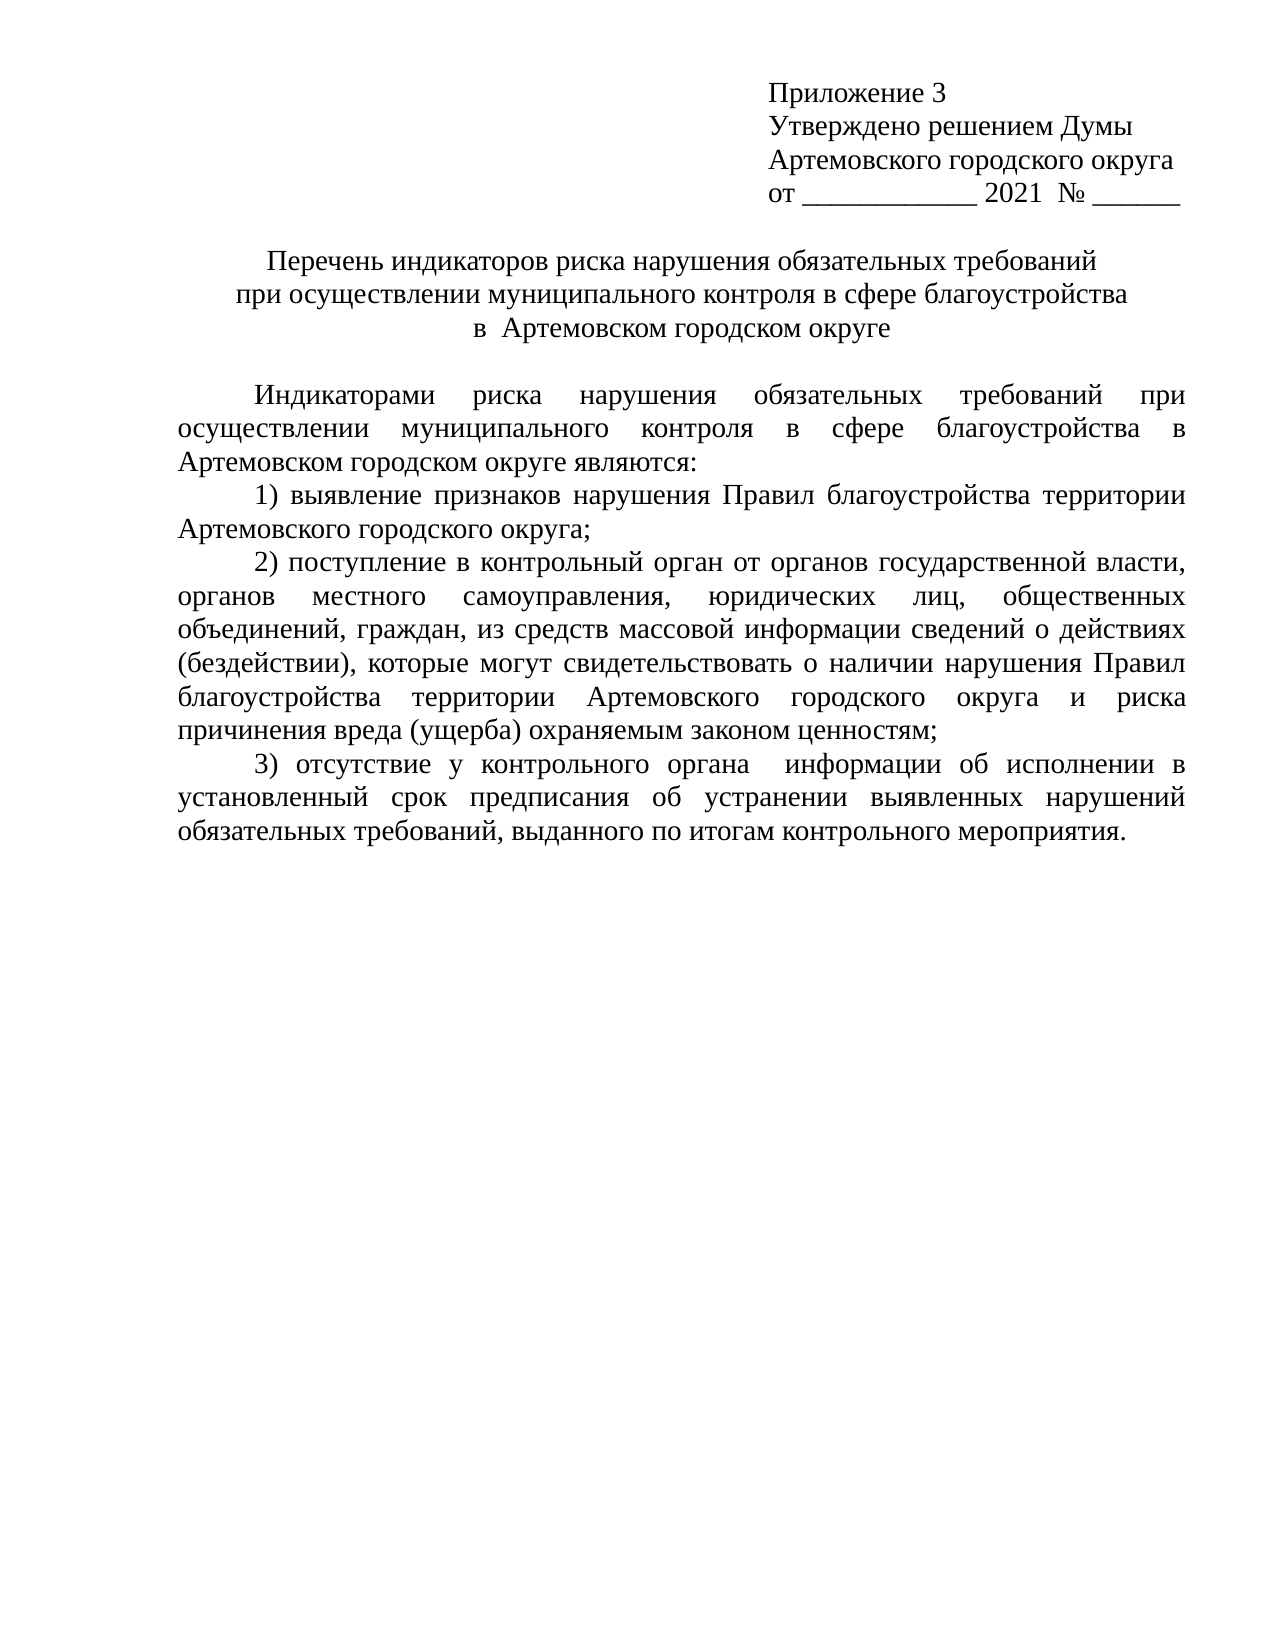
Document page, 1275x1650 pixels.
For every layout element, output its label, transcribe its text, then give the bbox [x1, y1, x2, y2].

text Перечень индикаторов риска нарушения обязательных требований [177, 243, 1186, 276]
text Приложение 3 [702, 75, 1186, 108]
text при осуществлении муниципального контроля в сфере благоустройства [177, 276, 1186, 310]
text Утверждено решением Думы [693, 108, 1186, 142]
text 3) отсутствие у контрольного органа информации об исполнении в установленный срок предписания об устранении выявленных нарушений обязательных требований, выданного по итогам контрольного мероприятия. [177, 746, 1186, 846]
text 2) поступление в контрольный орган от органов государственной власти, органов местного самоуправления, юридических лиц, общественных объединений, граждан, из средств массовой информации сведений о действиях (бездействии), которые могут свидетельствовать о наличии нарушения Правил благоустройства территории Артемовского городского округа и риска причинения вреда (ущерба) охраняемым законом ценностям; [177, 544, 1186, 746]
text в Артемовском городском округе [177, 310, 1186, 343]
text 1) выявление признаков нарушения Правил благоустройства территории Артемовского городского округа; [177, 477, 1186, 544]
text Артемовского городского округа от ____________ 2021 № ______ [768, 142, 1186, 209]
text Индикаторами риска нарушения обязательных требований при осуществлении муниципального контроля в сфере благоустройства в Артемовском городском округе являются: [177, 377, 1186, 477]
